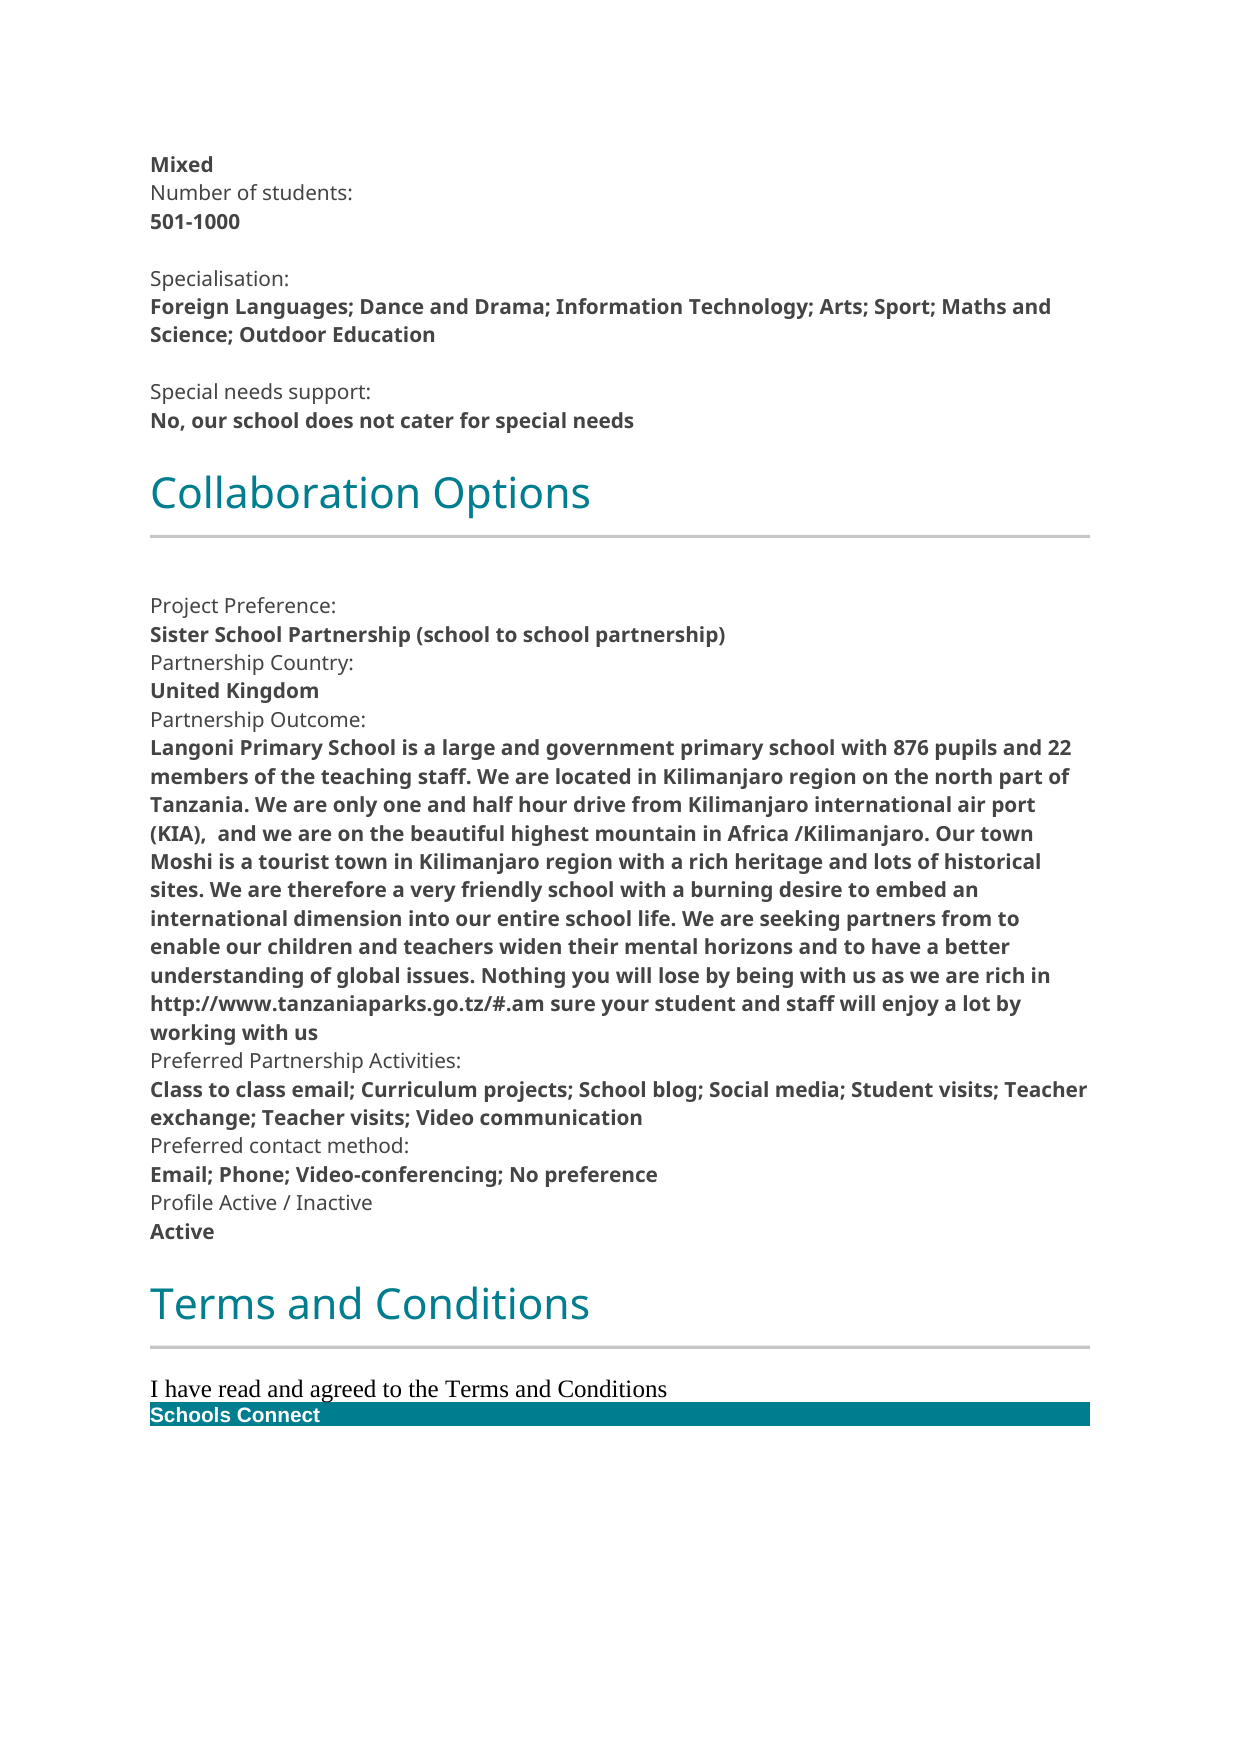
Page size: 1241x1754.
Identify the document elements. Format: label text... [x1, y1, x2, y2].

text Schools Connect [150, 1402, 1090, 1426]
text Project Preference: [150, 591, 1090, 620]
text Collaboration Options [150, 462, 1090, 521]
text Partnership Outcome: [150, 705, 1090, 733]
text Number of students: [150, 178, 1090, 207]
text Mixed [150, 150, 1090, 178]
text Specialisation: [150, 264, 1090, 292]
text Terms and Conditions [150, 1273, 1090, 1332]
text Partnership Country: [150, 648, 1090, 677]
text Preferred Partnership Activities: [150, 1046, 1090, 1075]
text Langoni Primary School is a large and government primary school with 876 pupils and 22 members of the teaching staff. We are located in Kilimanjaro region on the north part of Tanzania. We are only one and half hour drive from Kilimanjaro international air port (KIA), and we are on the beautiful highest mountain in Africa /Kilimanjaro. Our town Moshi is a tourist town in Kilimanjaro region with a rich heritage and lots of historical sites. We are therefore a very friendly school with a burning desire to embed an international dimension into our entire school life. We are seeking partners from to enable our children and teachers widen their mental horizons and to have a better understanding of global issues. Nothing you will lose by being with us as we are rich in http://www.tanzaniaparks.go.tz/#.am sure your student and staff will enjoy a lot by working with us [150, 733, 1090, 1046]
text Foreign Languages; Dance and Drama; Information Technology; Arts; Sport; Maths and Science; Outdoor Education [150, 292, 1090, 349]
text United Kingdom [150, 677, 1090, 705]
text Active [150, 1217, 1090, 1245]
text Sister School Partnership (school to school partnership) [150, 620, 1090, 648]
text Preferred contact method: [150, 1132, 1090, 1160]
text Class to class email; Curriculum projects; School blog; Social media; Student visits; Teacher exchange; Teacher visits; Video communication [150, 1075, 1090, 1132]
text Email; Phone; Video-conferencing; No preference [150, 1160, 1090, 1188]
text 501-1000 [150, 207, 1090, 235]
text No, our school does not cater for special needs [150, 406, 1090, 434]
text Profile Active / Inactive [150, 1188, 1090, 1217]
table_header I have read and agreed to the Terms and Conditions [150, 1374, 700, 1402]
text Special needs support: [150, 377, 1090, 406]
